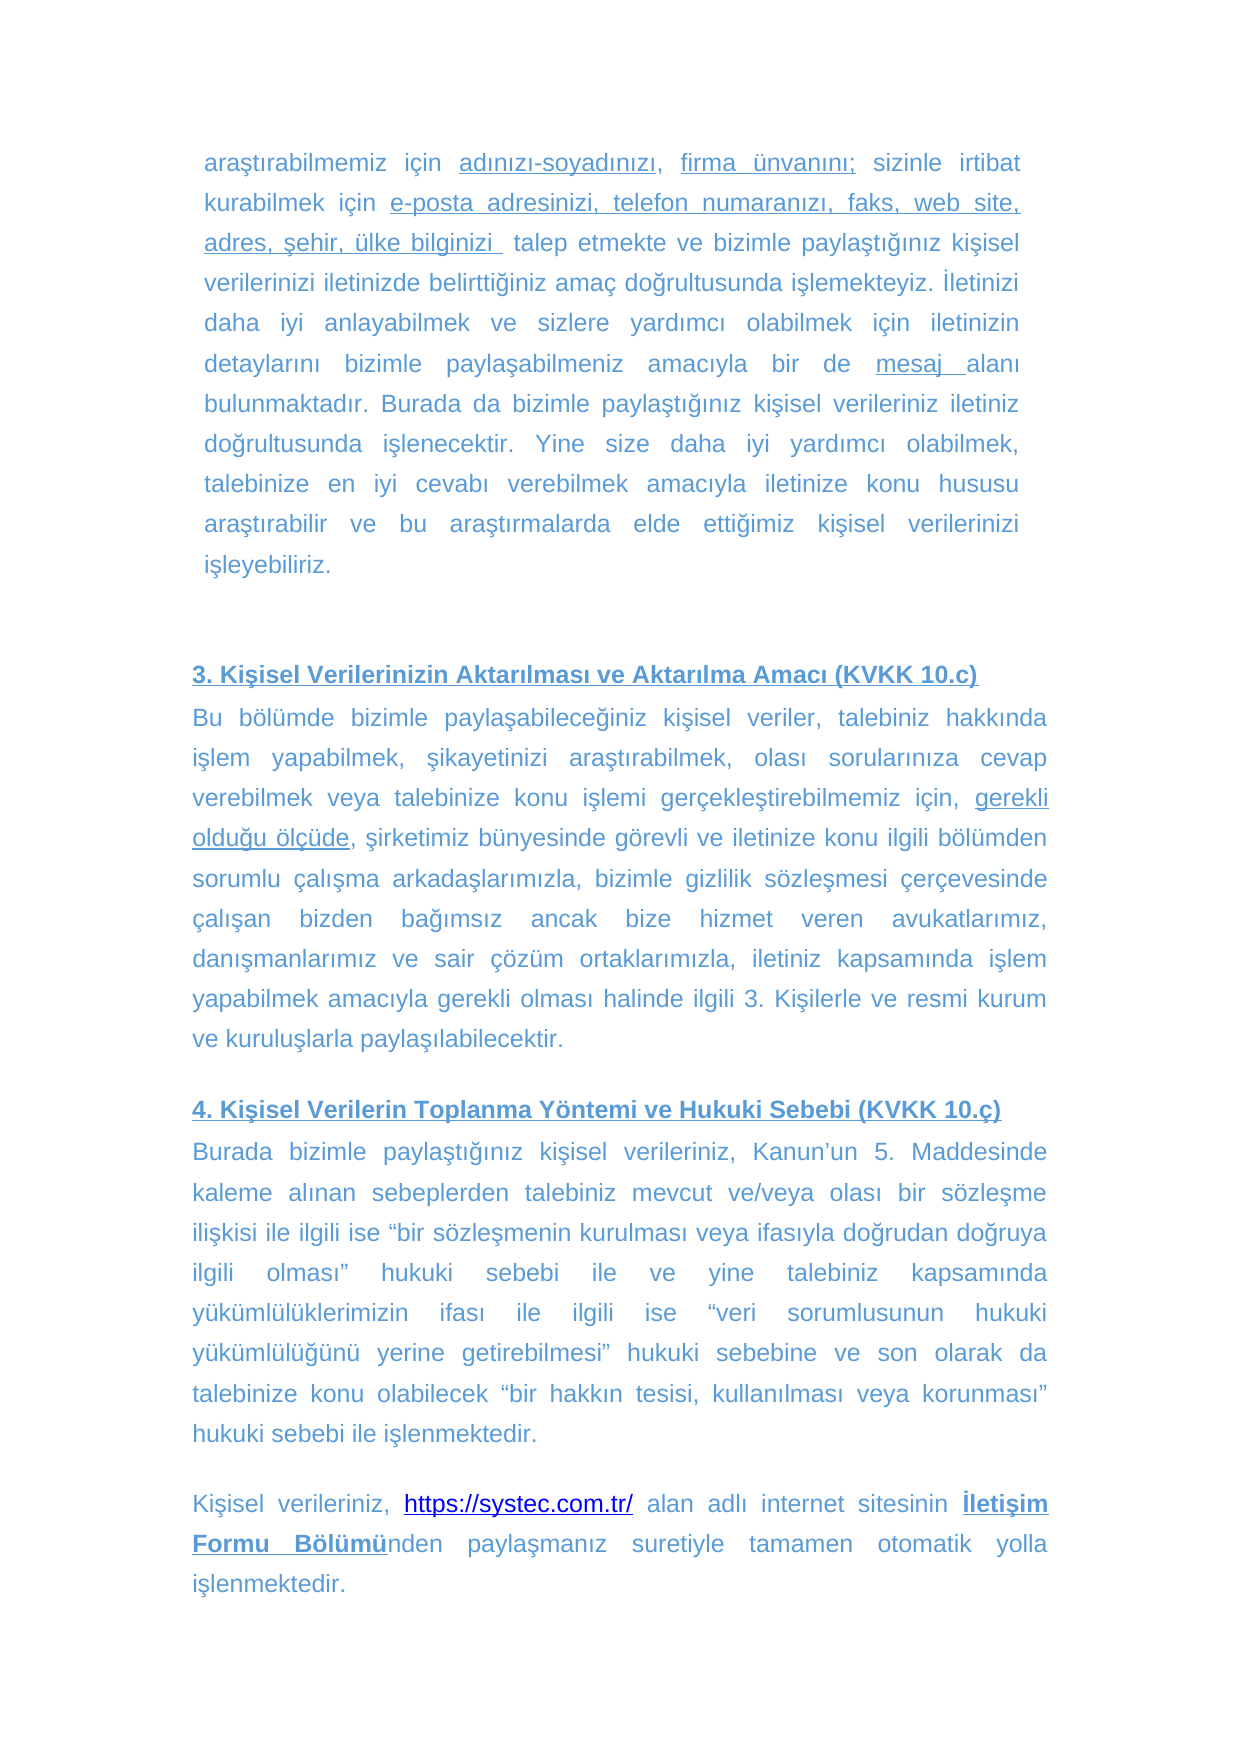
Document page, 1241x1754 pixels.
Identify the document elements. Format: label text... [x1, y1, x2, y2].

text Kişisel verileriniz, https://systec.com.tr/ alan adlı internet sitesinin İletişim Formu Bölümünden paylaşmanız suretiyle tamamen otomatik yolla işlenmektedir. [192, 1489, 1048, 1598]
text Burada bizimle paylaştığınız kişisel verileriniz, Kanun’un 5. Maddesinde kaleme alınan sebeplerden talebiniz mevcut ve/veya olası bir sözleşme ilişkisi ile ilgili ise “bir sözleşmenin kurulması veya ifasıyla doğrudan doğruya ilgili olması” hukuki sebebi ile ve yine talebiniz kapsamında yükümlülüklerimizin ifası ile ilgili ise “veri sorumlusunun hukuki yükümlülüğünü yerine getirebilmesi” hukuki sebebine ve son olarak da talebinize konu olabilecek “bir hakkın tesisi, kullanılması veya korunması” hukuki sebebi ile işlenmektedir. [192, 1137, 1048, 1448]
text Bu bölümde bizimle paylaşabileceğiniz kişisel veriler, talebiniz hakkında işlem yapabilmek, şikayetinizi araştırabilmek, olası sorularınıza cevap verebilmek veya talebinize konu işlemi gerçekleştirebilmemiz için, gerekli olduğu ölçüde, şirketimiz bünyesinde görevli ve iletinize konu ilgili bölümden sorumlu çalışma arkadaşlarımızla, bizimle gizlilik sözleşmesi çerçevesinde çalışan bizden bağımsız ancak bize hizmet veren avukatlarımız, danışmanlarımız ve sair çözüm ortaklarımızla, iletiniz kapsamında işlem yapabilmek amacıyla gerekli olması halinde ilgili 3. Kişilerle ve resmi kurum ve kuruluşlarla paylaşılabilecektir. [192, 703, 1048, 1053]
text 3. Kişisel Verilerinizin Aktarılması ve Aktarılma Amacı (KVKK 10.c) [192, 660, 1048, 689]
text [204, 148, 1020, 578]
text 4. Kişisel Verilerin Toplanma Yöntemi ve Hukuki Sebebi (KVKK 10.ç) [192, 1095, 1048, 1123]
